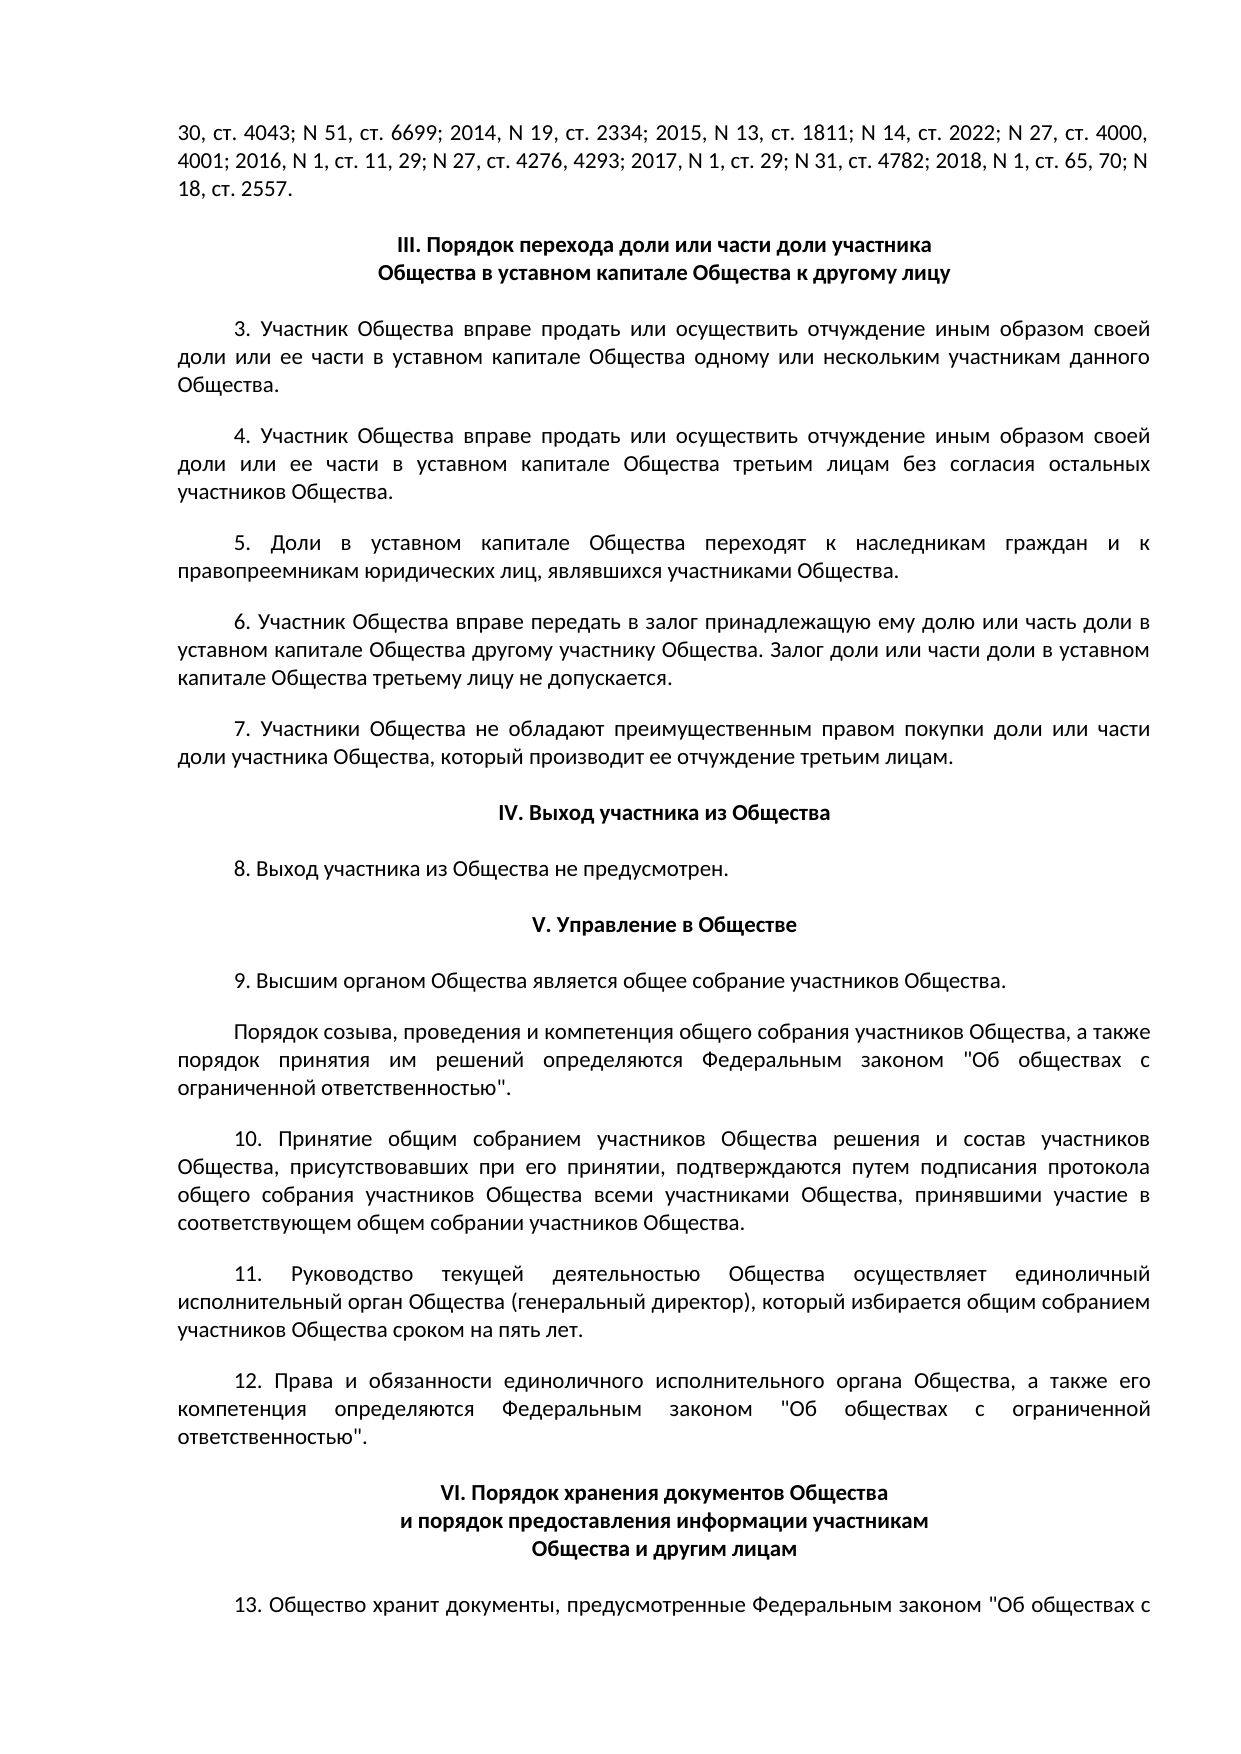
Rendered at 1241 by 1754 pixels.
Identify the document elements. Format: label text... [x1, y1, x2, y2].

text 10. Принятие общим собранием участников Общества решения и состав участников Общества, присутствовавших при его принятии, подтверждаются путем подписания протокола общего собрания участников Общества всеми участниками Общества, принявшими участие в соответствующем общем собрании участников Общества. [177, 1124, 1152, 1236]
text 12. Права и обязанности единоличного исполнительного органа Общества, а также его компетенция определяются Федеральным законом "Об обществах с ограниченной ответственностью". [177, 1366, 1152, 1450]
title VI. Порядок хранения документов Общества [177, 1478, 1152, 1506]
title III. Порядок перехода доли или части доли участника [177, 230, 1152, 258]
text 7. Участники Общества не обладают преимущественным правом покупки доли или части доли участника Общества, который производит ее отчуждение третьим лицам. [177, 714, 1152, 770]
text 11. Руководство текущей деятельностью Общества осуществляет единоличный исполнительный орган Общества (генеральный директор), который избирается общим собранием участников Общества сроком на пять лет. [177, 1259, 1152, 1343]
text 4. Участник Общества вправе продать или осуществить отчуждение иным образом своей доли или ее части в уставном капитале Общества третьим лицам без согласия остальных участников Общества. [177, 421, 1152, 505]
title Общества и другим лицам [177, 1534, 1152, 1562]
text 9. Высшим органом Общества является общее собрание участников Общества. [177, 966, 1152, 994]
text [177, 118, 1152, 202]
text 3. Участник Общества вправе продать или осуществить отчуждение иным образом своей доли или ее части в уставном капитале Общества одному или нескольким участникам данного Общества. [177, 314, 1152, 398]
text Порядок созыва, проведения и компетенция общего собрания участников Общества, а также порядок принятия им решений определяются Федеральным законом "Об обществах с ограниченной ответственностью". [177, 1017, 1152, 1101]
text 5. Доли в уставном капитале Общества переходят к наследникам граждан и к правопреемникам юридических лиц, являвшихся участниками Общества. [177, 528, 1152, 584]
title Общества в уставном капитале Общества к другому лицу [177, 258, 1152, 286]
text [177, 1590, 1152, 1618]
title V. Управление в Обществе [177, 910, 1152, 938]
title и порядок предоставления информации участникам [177, 1506, 1152, 1534]
text 6. Участник Общества вправе передать в залог принадлежащую ему долю или часть доли в уставном капитале Общества другому участнику Общества. Залог доли или части доли в уставном капитале Общества третьему лицу не допускается. [177, 607, 1152, 691]
text 8. Выход участника из Общества не предусмотрен. [177, 854, 1152, 882]
title IV. Выход участника из Общества [177, 798, 1152, 826]
